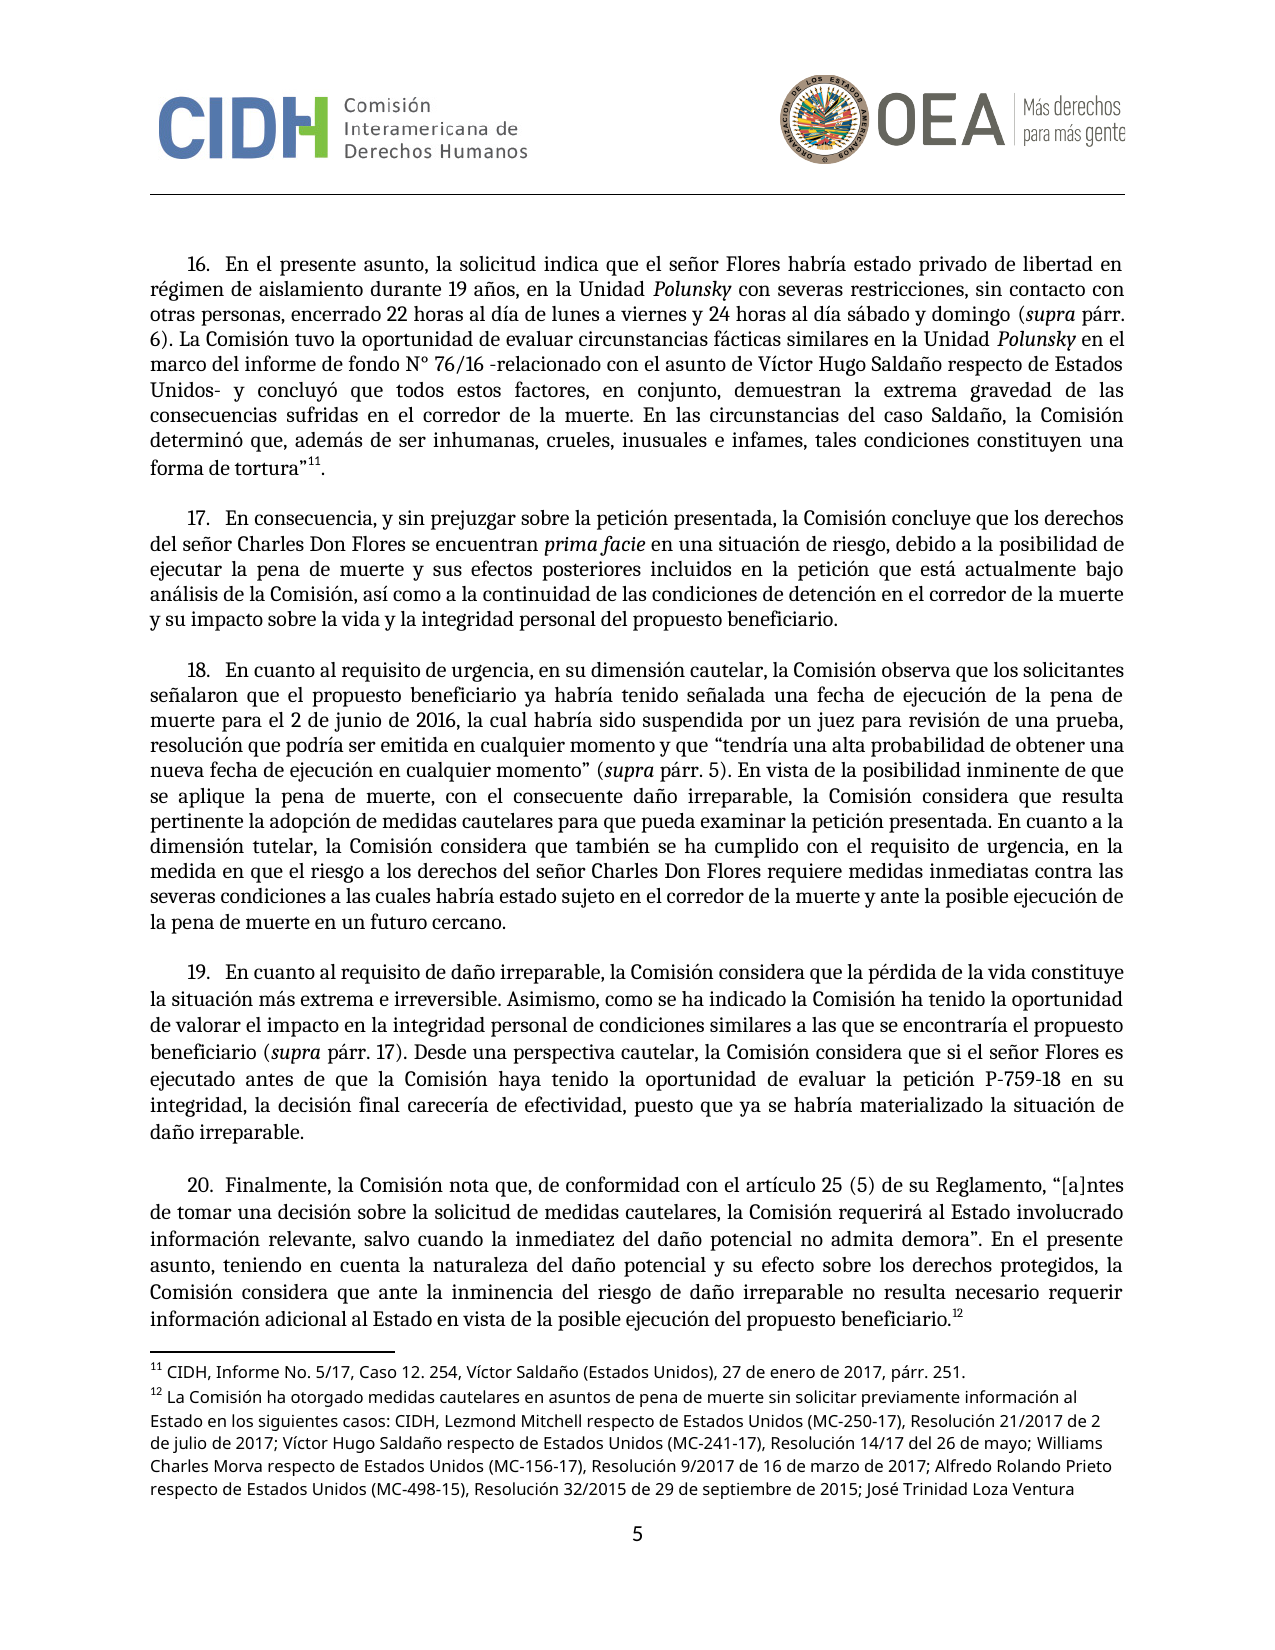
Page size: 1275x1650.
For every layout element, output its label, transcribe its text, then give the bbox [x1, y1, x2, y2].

picture [150, 89, 537, 164]
list En cuanto al requisito de urgencia, en su dimensión cautelar, la Comisión observa que los solicitantes señalaron que el propuesto beneficiario ya habría tenido señalada una fecha de ejecución de la pena de muerte para el 2 de junio de 2016, la cual habría sido suspendida por un juez para revisión de una prueba, resolución que podría ser emitida en cualquier momento y que “tendría una alta probabilidad de obtener una nueva fecha de ejecución en cualquier momento” (supra párr. 5). En vista de la posibilidad inminente de que se aplique la pena de muerte, con el consecuente daño irreparable, la Comisión considera que resulta pertinente la adopción de medidas cautelares para que pueda examinar la petición presentada. En cuanto a la dimensión tutelar, la Comisión considera que también se ha cumplido con el requisito de urgencia, en la medida en que el riesgo a los derechos del señor Charles Don Flores requiere medidas inmediatas contra las severas condiciones a las cuales habría estado sujeto en el corredor de la muerte y ante la posible ejecución de la pena de muerte en un futuro cercano. [150, 657, 1125, 935]
list En cuanto al requisito de daño irreparable, la Comisión considera que la pérdida de la vida constituye la situación más extrema e irreversible. Asimismo, como se ha indicado la Comisión ha tenido la oportunidad de valorar el impacto en la integridad personal de condiciones similares a las que se encontraría el propuesto beneficiario (supra párr. 17). Desde una perspectiva cautelar, la Comisión considera que si el señor Flores es ejecutado antes de que la Comisión haya tenido la oportunidad de evaluar la petición P-759-18 en su integridad, la decisión final carecería de efectividad, puesto que ya se habría materializado la situación de daño irreparable. [150, 960, 1125, 1145]
picture [780, 75, 1125, 164]
list Finalmente, la Comisión nota que, de conformidad con el artículo 25 (5) de su Reglamento, “[a]ntes de tomar una decisión sobre la solicitud de medidas cautelares, la Comisión requerirá al Estado involucrado información relevante, salvo cuando la inmediatez del daño potencial no admita demora”. En el presente asunto, teniendo en cuenta la naturaleza del daño potencial y su efecto sobre los derechos protegidos, la Comisión considera que ante la inminencia del riesgo de daño irreparable no resulta necesario requerir información adicional al Estado en vista de la posible ejecución del propuesto beneficiario. [150, 1173, 1125, 1332]
list En el presente asunto, la solicitud indica que el señor Flores habría estado privado de libertad en régimen de aislamiento durante 19 años, en la Unidad Polunsky con severas restricciones, sin contacto con otras personas, encerrado 22 horas al día de lunes a viernes y 24 horas al día sábado y domingo (supra párr. 6). La Comisión tuvo la oportunidad de evaluar circunstancias fácticas similares en la Unidad Polunsky en el marco del informe de fondo N° 76/16 -relacionado con el asunto de Víctor Hugo Saldaño respecto de Estados Unidos- y concluyó que todos estos factores, en conjunto, demuestran la extrema gravedad de las consecuencias sufridas en el corredor de la muerte. En las circunstancias del caso Saldaño, la Comisión determinó que, además de ser inhumanas, crueles, inusuales e infames, tales condiciones constituyen una forma de tortura”. [150, 251, 1125, 481]
list En consecuencia, y sin prejuzgar sobre la petición presentada, la Comisión concluye que los derechos del señor Charles Don Flores se encuentran prima facie en una situación de riesgo, debido a la posibilidad de ejecutar la pena de muerte y sus efectos posteriores incluidos en la petición que está actualmente bajo análisis de la Comisión, así como a la continuidad de las condiciones de detención en el corredor de la muerte y su impacto sobre la vida y la integridad personal del propuesto beneficiario. [150, 506, 1125, 632]
